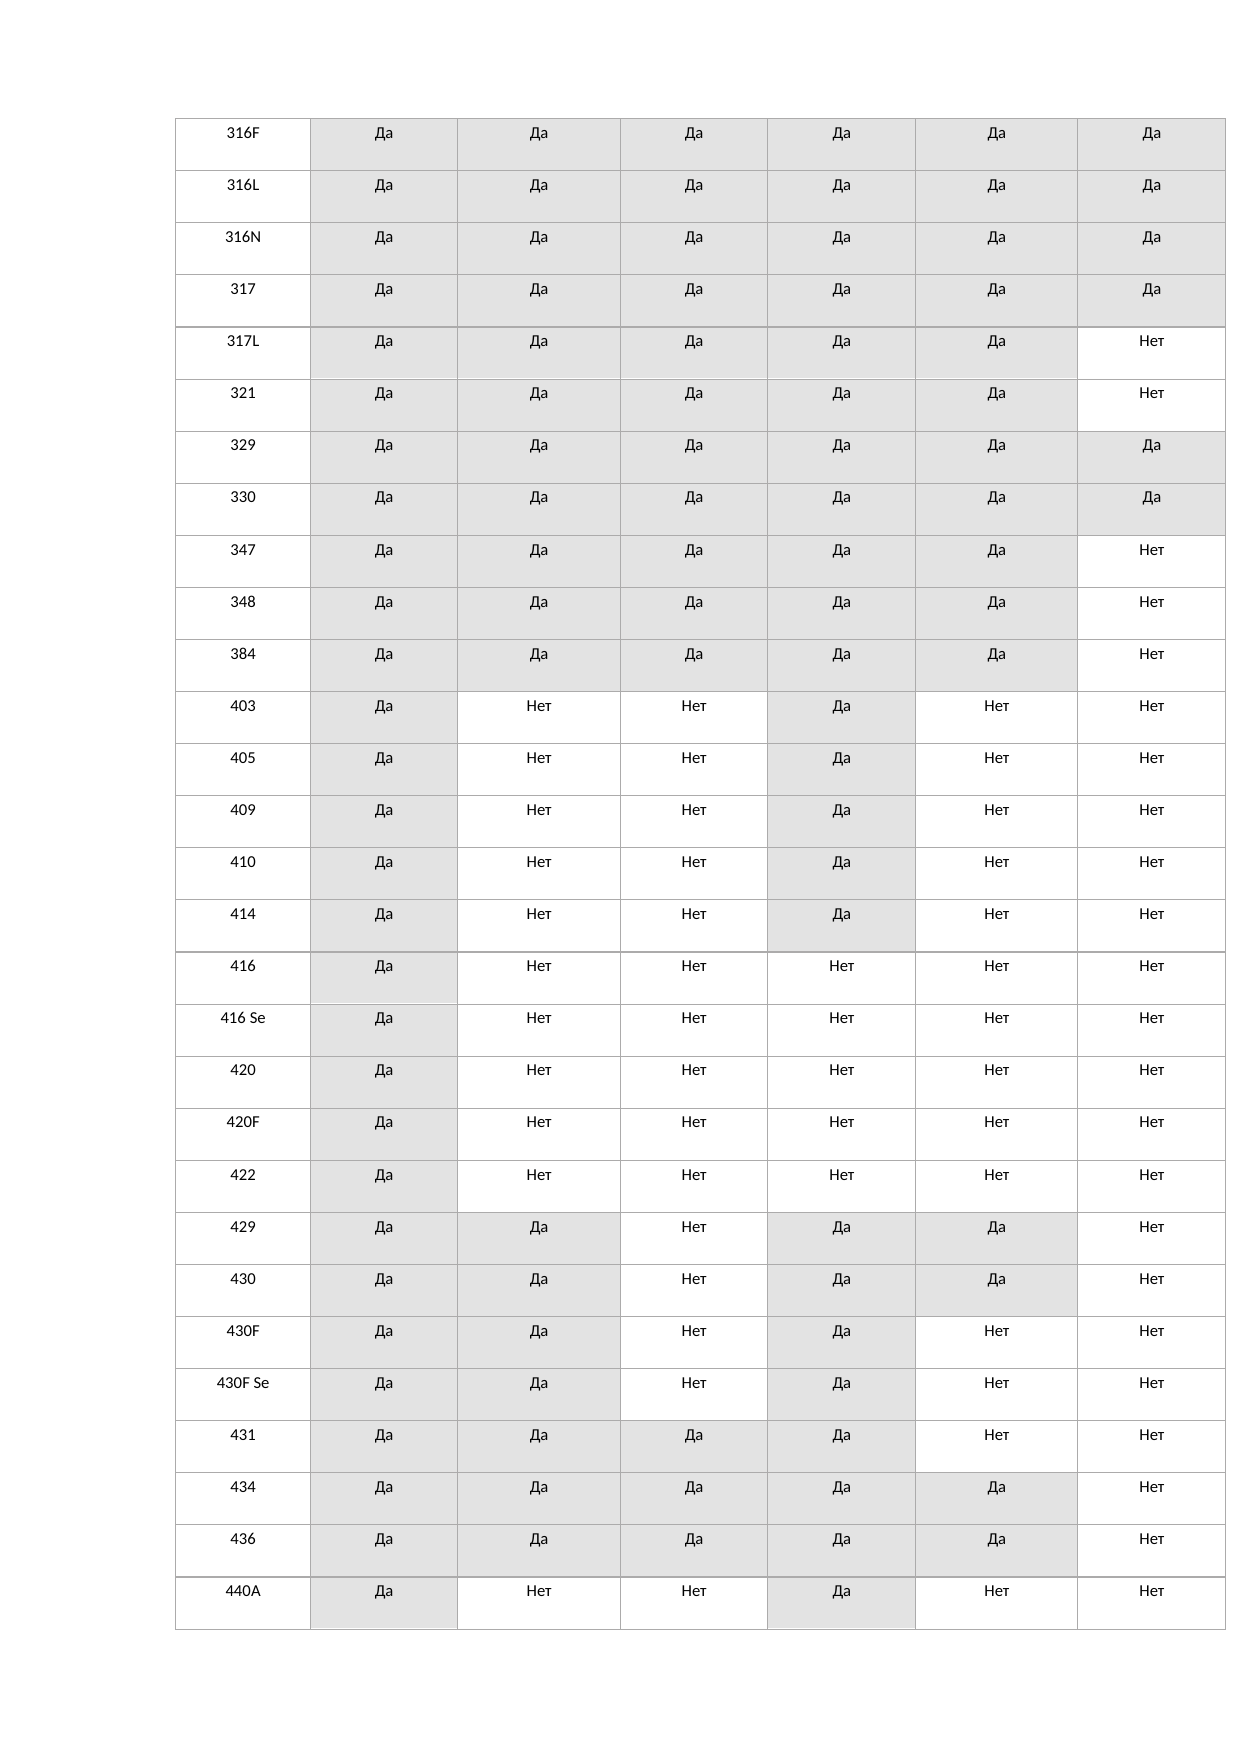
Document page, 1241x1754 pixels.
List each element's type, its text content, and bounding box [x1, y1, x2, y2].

table_cell Да [621, 275, 767, 326]
table_cell Да [311, 1317, 457, 1368]
table_cell Да [768, 1525, 915, 1576]
table_cell Да [458, 432, 620, 483]
table_cell Да [311, 275, 457, 326]
table_cell Да [916, 588, 1077, 639]
table_cell 317L [176, 328, 310, 378]
table_cell Нет [916, 900, 1077, 951]
table_cell Да [916, 119, 1077, 170]
table_cell Да [768, 744, 915, 795]
table_cell Да [458, 275, 620, 326]
table_cell Нет [1078, 1473, 1225, 1524]
table_cell Да [768, 1265, 915, 1316]
table_cell Нет [1078, 1369, 1225, 1420]
table_cell Да [458, 1525, 620, 1576]
table_cell Да [621, 588, 767, 639]
table_cell Да [311, 1057, 457, 1108]
table_cell Нет [1078, 328, 1225, 378]
table_cell Да [916, 432, 1077, 483]
table_cell 416 [176, 953, 310, 1003]
table_cell Да [916, 1265, 1077, 1316]
table_cell Да [311, 848, 457, 899]
table_cell Нет [621, 1369, 767, 1420]
table_cell Да [916, 536, 1077, 587]
table_cell 420F [176, 1109, 310, 1160]
table_cell Нет [621, 1317, 767, 1368]
table_cell Нет [768, 1057, 915, 1108]
table_cell Нет [916, 796, 1077, 847]
table_cell 429 [176, 1213, 310, 1264]
table_cell Да [768, 328, 915, 378]
table_cell 434 [176, 1473, 310, 1524]
table_cell Да [768, 1213, 915, 1264]
table_cell Нет [458, 1005, 620, 1056]
table_cell Да [458, 536, 620, 587]
table_cell Да [311, 1005, 457, 1056]
table_cell Да [621, 484, 767, 535]
table_cell Да [768, 171, 915, 222]
table_cell Да [311, 796, 457, 847]
table_cell Нет [1078, 1578, 1225, 1628]
table_cell Да [458, 1421, 620, 1472]
table_cell Нет [1078, 1057, 1225, 1108]
table_cell Нет [768, 1005, 915, 1056]
table_cell Нет [916, 1057, 1077, 1108]
table_cell Нет [621, 1161, 767, 1212]
table_cell Нет [1078, 380, 1225, 431]
table_cell 317 [176, 275, 310, 326]
table_cell Нет [621, 1057, 767, 1108]
table_cell Да [311, 1473, 457, 1524]
table_cell Нет [768, 953, 915, 1003]
table_cell Нет [768, 1161, 915, 1212]
table_cell Нет [916, 692, 1077, 743]
table_cell Да [458, 328, 620, 378]
table_cell Да [458, 1317, 620, 1368]
table_cell 403 [176, 692, 310, 743]
table_cell Нет [458, 1161, 620, 1212]
table_cell Нет [1078, 1161, 1225, 1212]
table_cell Да [621, 171, 767, 222]
table_cell Да [768, 848, 915, 899]
table_cell Да [768, 692, 915, 743]
table_cell Да [311, 223, 457, 274]
table_cell 430 [176, 1265, 310, 1316]
table_cell Да [768, 796, 915, 847]
table_cell Да [458, 1369, 620, 1420]
table_cell Да [458, 1213, 620, 1264]
table_cell Нет [621, 1213, 767, 1264]
table_cell Да [768, 588, 915, 639]
table_cell Нет [1078, 640, 1225, 691]
table_cell 321 [176, 380, 310, 431]
table_cell 316L [176, 171, 310, 222]
table_cell Нет [458, 900, 620, 951]
table_cell 316N [176, 223, 310, 274]
table_cell Да [768, 380, 915, 431]
table_cell Да [768, 119, 915, 170]
table_cell Нет [621, 848, 767, 899]
table_cell Нет [621, 744, 767, 795]
table_cell Да [311, 380, 457, 431]
table_cell Да [621, 640, 767, 691]
table_cell Нет [1078, 1109, 1225, 1160]
table_cell Нет [1078, 900, 1225, 951]
table_cell Да [311, 1525, 457, 1576]
table_cell Да [621, 119, 767, 170]
table_cell Нет [458, 1578, 620, 1628]
table_cell Да [458, 1473, 620, 1524]
table_cell Нет [916, 1578, 1077, 1628]
table_cell 422 [176, 1161, 310, 1212]
table_cell Да [458, 380, 620, 431]
table_cell Да [621, 1421, 767, 1472]
table_cell Да [621, 432, 767, 483]
table_cell Да [621, 223, 767, 274]
table_cell Да [768, 1317, 915, 1368]
table_cell Нет [916, 1421, 1077, 1472]
table_cell Нет [768, 1109, 915, 1160]
table_cell Да [768, 275, 915, 326]
table_cell Нет [1078, 536, 1225, 587]
table_cell Нет [916, 1317, 1077, 1368]
table_cell Да [311, 171, 457, 222]
table_cell Нет [621, 953, 767, 1003]
table_cell Нет [1078, 1265, 1225, 1316]
table_cell Нет [1078, 692, 1225, 743]
table_cell Да [916, 275, 1077, 326]
table_cell Нет [1078, 796, 1225, 847]
table_cell Да [768, 640, 915, 691]
table_cell Да [768, 1421, 915, 1472]
table_cell Да [916, 171, 1077, 222]
table_cell Да [311, 900, 457, 951]
table_cell Да [621, 1473, 767, 1524]
table_cell Да [621, 1525, 767, 1576]
table_cell Да [916, 484, 1077, 535]
table_cell Да [311, 1265, 457, 1316]
table_cell Да [916, 223, 1077, 274]
table_cell 410 [176, 848, 310, 899]
table_cell 409 [176, 796, 310, 847]
table_cell Да [768, 1578, 915, 1628]
table_cell Нет [458, 1109, 620, 1160]
table_cell Да [311, 1421, 457, 1472]
table_cell 436 [176, 1525, 310, 1576]
table_cell Нет [458, 953, 620, 1003]
table_cell Нет [1078, 1525, 1225, 1576]
table_cell 420 [176, 1057, 310, 1108]
table_cell Да [1078, 484, 1225, 535]
table_cell Да [916, 380, 1077, 431]
table_cell Нет [916, 744, 1077, 795]
table_cell Да [311, 536, 457, 587]
table_cell Да [768, 536, 915, 587]
table_cell Нет [916, 848, 1077, 899]
table_cell 330 [176, 484, 310, 535]
table_cell Да [311, 432, 457, 483]
table_cell Нет [621, 796, 767, 847]
table_cell Да [311, 328, 457, 378]
table_cell Нет [916, 1109, 1077, 1160]
table_cell Да [311, 640, 457, 691]
table_cell Да [458, 640, 620, 691]
table_cell Нет [621, 1005, 767, 1056]
table_cell Нет [1078, 744, 1225, 795]
table_cell Да [916, 1213, 1077, 1264]
table_cell Нет [916, 1005, 1077, 1056]
table_cell Да [311, 1109, 457, 1160]
table_cell Нет [458, 848, 620, 899]
table_cell 384 [176, 640, 310, 691]
table_cell Нет [458, 796, 620, 847]
table_cell Нет [1078, 1317, 1225, 1368]
table_cell 316F [176, 119, 310, 170]
table_cell Да [621, 380, 767, 431]
table_cell Да [1078, 223, 1225, 274]
table_cell 405 [176, 744, 310, 795]
table_cell Да [768, 432, 915, 483]
table_cell Да [311, 588, 457, 639]
table_cell Нет [458, 1057, 620, 1108]
table_cell Нет [621, 1265, 767, 1316]
table_cell Нет [621, 1578, 767, 1628]
table_cell Нет [1078, 588, 1225, 639]
table_cell Нет [1078, 1005, 1225, 1056]
table_cell 329 [176, 432, 310, 483]
table_cell Да [768, 1369, 915, 1420]
table_cell Нет [916, 1161, 1077, 1212]
table_cell Да [916, 1525, 1077, 1576]
table_cell Да [458, 588, 620, 639]
table_cell Нет [1078, 1213, 1225, 1264]
table_cell 431 [176, 1421, 310, 1472]
table_cell Да [621, 328, 767, 378]
table_cell 348 [176, 588, 310, 639]
table_cell Да [311, 744, 457, 795]
table_cell Да [768, 484, 915, 535]
table_cell 440A [176, 1578, 310, 1628]
table_cell Да [311, 692, 457, 743]
table_cell Да [458, 223, 620, 274]
table_cell Да [916, 1473, 1077, 1524]
table_cell 347 [176, 536, 310, 587]
table_cell Да [311, 1578, 457, 1628]
table_cell Нет [1078, 1421, 1225, 1472]
table_cell Да [1078, 119, 1225, 170]
table_cell 430F [176, 1317, 310, 1368]
table_cell Нет [621, 692, 767, 743]
table_cell Да [621, 536, 767, 587]
table_cell Да [1078, 432, 1225, 483]
table_cell Нет [916, 1369, 1077, 1420]
table_cell 414 [176, 900, 310, 951]
table_cell Да [458, 119, 620, 170]
table_cell Нет [458, 744, 620, 795]
table_cell Да [768, 900, 915, 951]
table_cell Да [1078, 171, 1225, 222]
table_cell Да [1078, 275, 1225, 326]
table_cell Да [311, 1369, 457, 1420]
table_cell Да [311, 1213, 457, 1264]
table_cell Нет [1078, 848, 1225, 899]
table_cell Да [311, 1161, 457, 1212]
table_cell Да [458, 1265, 620, 1316]
table_cell Да [458, 171, 620, 222]
table_cell Да [311, 484, 457, 535]
table_cell Нет [458, 692, 620, 743]
table_cell 416 Se [176, 1005, 310, 1056]
table_cell Да [916, 640, 1077, 691]
table_cell Да [311, 119, 457, 170]
table_cell Нет [916, 953, 1077, 1003]
table_cell Да [916, 328, 1077, 378]
table_cell Да [768, 223, 915, 274]
table_cell Да [768, 1473, 915, 1524]
table_cell 430F Se [176, 1369, 310, 1420]
table_cell Нет [621, 900, 767, 951]
table_cell Да [311, 953, 457, 1003]
table_cell Да [458, 484, 620, 535]
table_cell Нет [621, 1109, 767, 1160]
table_cell Нет [1078, 953, 1225, 1003]
